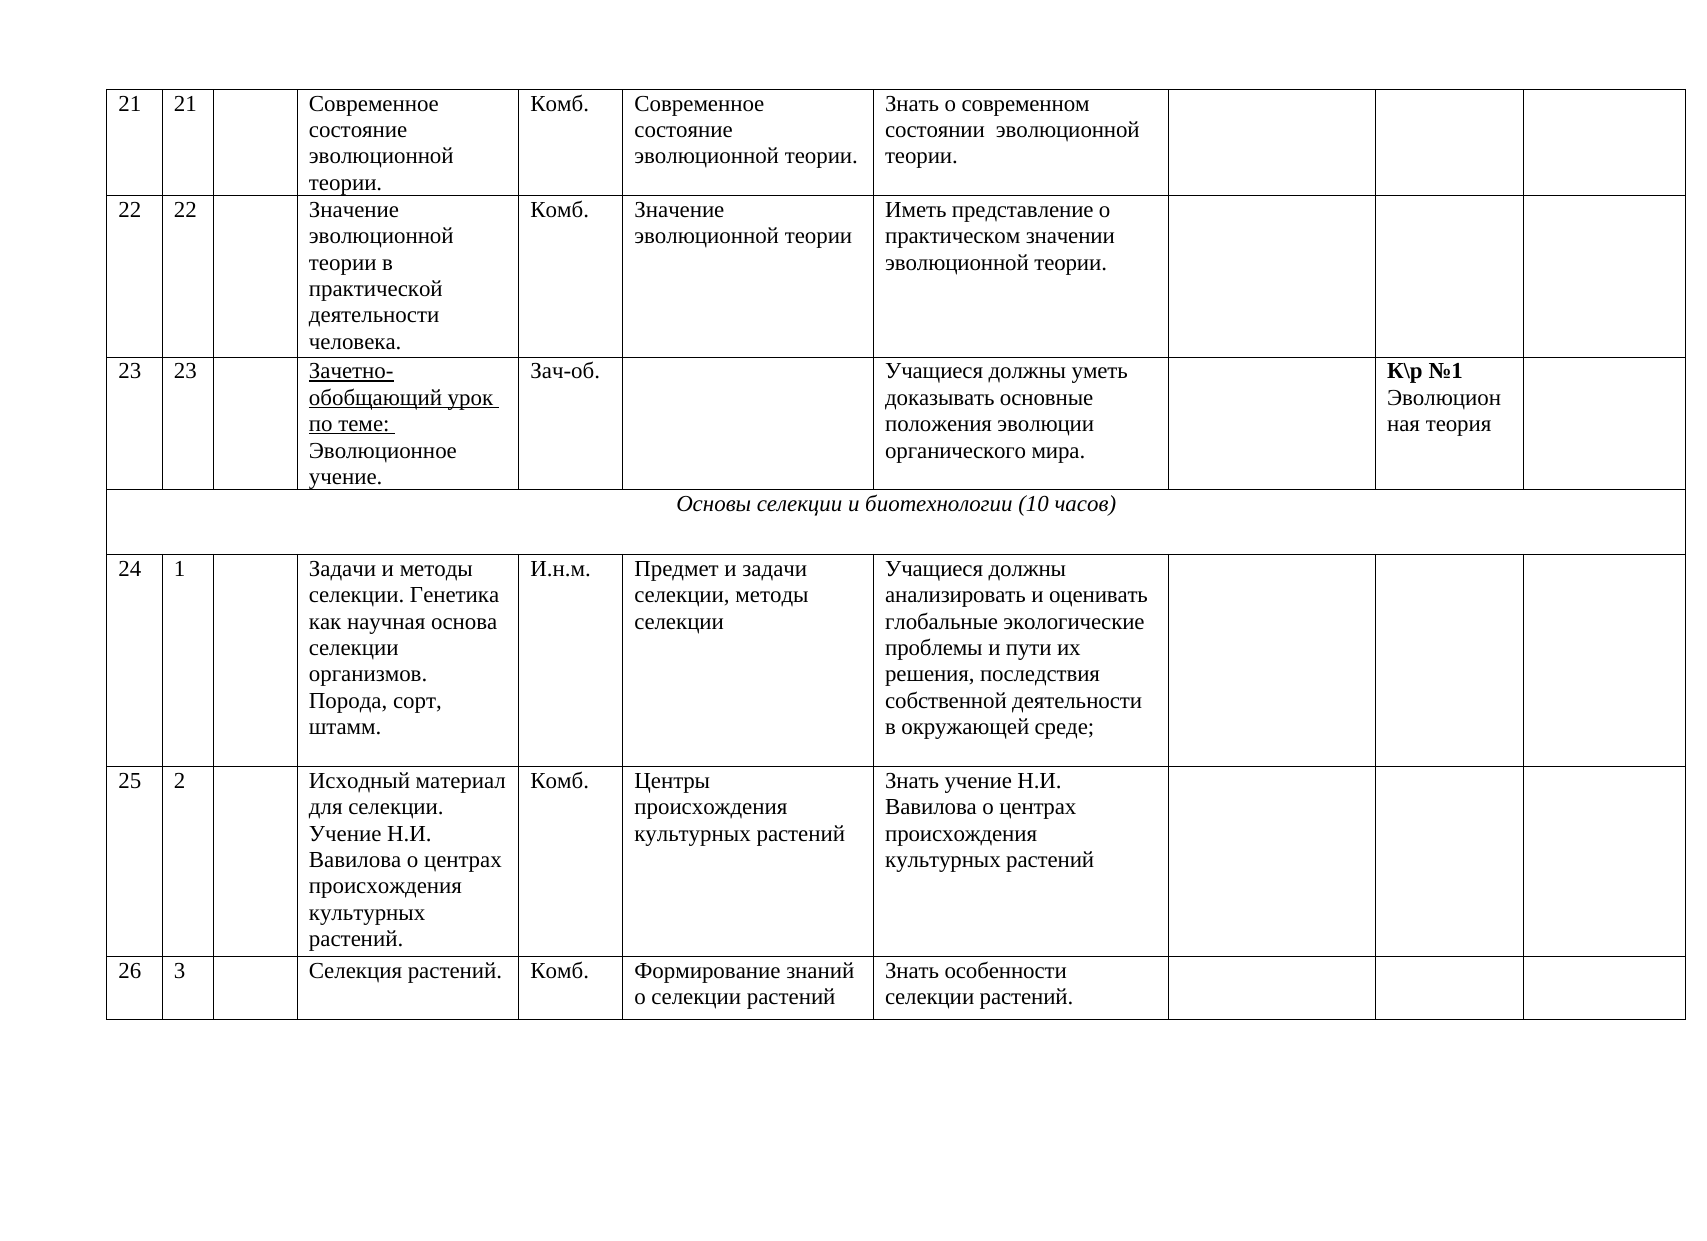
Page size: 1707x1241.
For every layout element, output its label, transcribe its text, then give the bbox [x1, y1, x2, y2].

table_cell [1524, 90, 1685, 195]
table_cell [214, 767, 297, 956]
table_cell 1 [163, 555, 213, 766]
table_cell К\р №1 Эволюционная теория [1376, 358, 1523, 489]
table_cell 26 [107, 957, 162, 1019]
table_cell Предмет и задачи селекции, методы селекции [623, 555, 873, 766]
table_cell [1376, 767, 1523, 956]
table_cell Центры происхождения культурных растений [623, 767, 873, 956]
table_cell [1524, 555, 1685, 766]
table_cell 3 [163, 957, 213, 1019]
table_cell 21 [107, 90, 162, 195]
table_cell 23 [107, 358, 162, 489]
table_cell Комб. [519, 196, 622, 357]
table_cell [1376, 90, 1523, 195]
table_cell Знать о современном состоянии эволюционной теории. [874, 90, 1168, 195]
table_cell Иметь представление о практическом значении эволюционной теории. [874, 196, 1168, 357]
table_cell [1376, 957, 1523, 1019]
table_cell Учащиеся должны уметь доказывать основные положения эволюции органического мира. [874, 358, 1168, 489]
table_cell Задачи и методы селекции. Генетика как научная основа селекции организмов. Порода, сорт, штамм. [298, 555, 518, 766]
table_cell И.н.м. [519, 555, 622, 766]
table_cell 25 [107, 767, 162, 956]
table_cell [1524, 767, 1685, 956]
table_cell Комб. [519, 90, 622, 195]
table_cell [1524, 196, 1685, 357]
table_cell 22 [163, 196, 213, 357]
table_cell [1376, 196, 1523, 357]
table_cell [1169, 196, 1375, 357]
table_cell Комб. [519, 767, 622, 956]
table_cell Зачетно-обобщающий урок по теме: Эволюционное учение. [298, 358, 518, 489]
table_cell Комб. [519, 957, 622, 1019]
table_cell Селекция растений. [298, 957, 518, 1019]
table_cell [1169, 358, 1375, 489]
table_cell [1169, 555, 1375, 766]
table_cell Современное состояние эволюционной теории. [298, 90, 518, 195]
table_cell [1524, 358, 1685, 489]
table_cell [214, 957, 297, 1019]
table_cell 24 [107, 555, 162, 766]
table_cell [214, 196, 297, 357]
table_cell 2 [163, 767, 213, 956]
table_cell [1169, 90, 1375, 195]
table_cell Значение эволюционной теории в практической деятельности человека. [298, 196, 518, 357]
table_cell [214, 555, 297, 766]
table_cell [214, 358, 297, 489]
table_cell 23 [163, 358, 213, 489]
table_cell [1169, 767, 1375, 956]
table_cell [1169, 957, 1375, 1019]
table_cell Знать учение Н.И. Вавилова о центрах происхождения культурных растений [874, 767, 1168, 956]
table_cell [623, 358, 873, 489]
table_cell Основы селекции и биотехнологии (10 часов) [107, 490, 1685, 554]
table_cell [1524, 957, 1685, 1019]
table_cell [214, 90, 297, 195]
table_cell Зач-об. [519, 358, 622, 489]
table_cell Учащиеся должны анализировать и оценивать глобальные экологические проблемы и пути их решения, последствия собственной деятельности в окружающей среде; [874, 555, 1168, 766]
table_cell Современное состояние эволюционной теории. [623, 90, 873, 195]
table_cell Значение эволюционной теории [623, 196, 873, 357]
table_cell 21 [163, 90, 213, 195]
table_cell 22 [107, 196, 162, 357]
table_cell Исходный материал для селекции. Учение Н.И. Вавилова о центрах происхождения культурных растений. [298, 767, 518, 956]
table_cell [1376, 555, 1523, 766]
table_cell Знать особенности селекции растений. [874, 957, 1168, 1019]
table_cell Формирование знаний о селекции растений [623, 957, 873, 1019]
